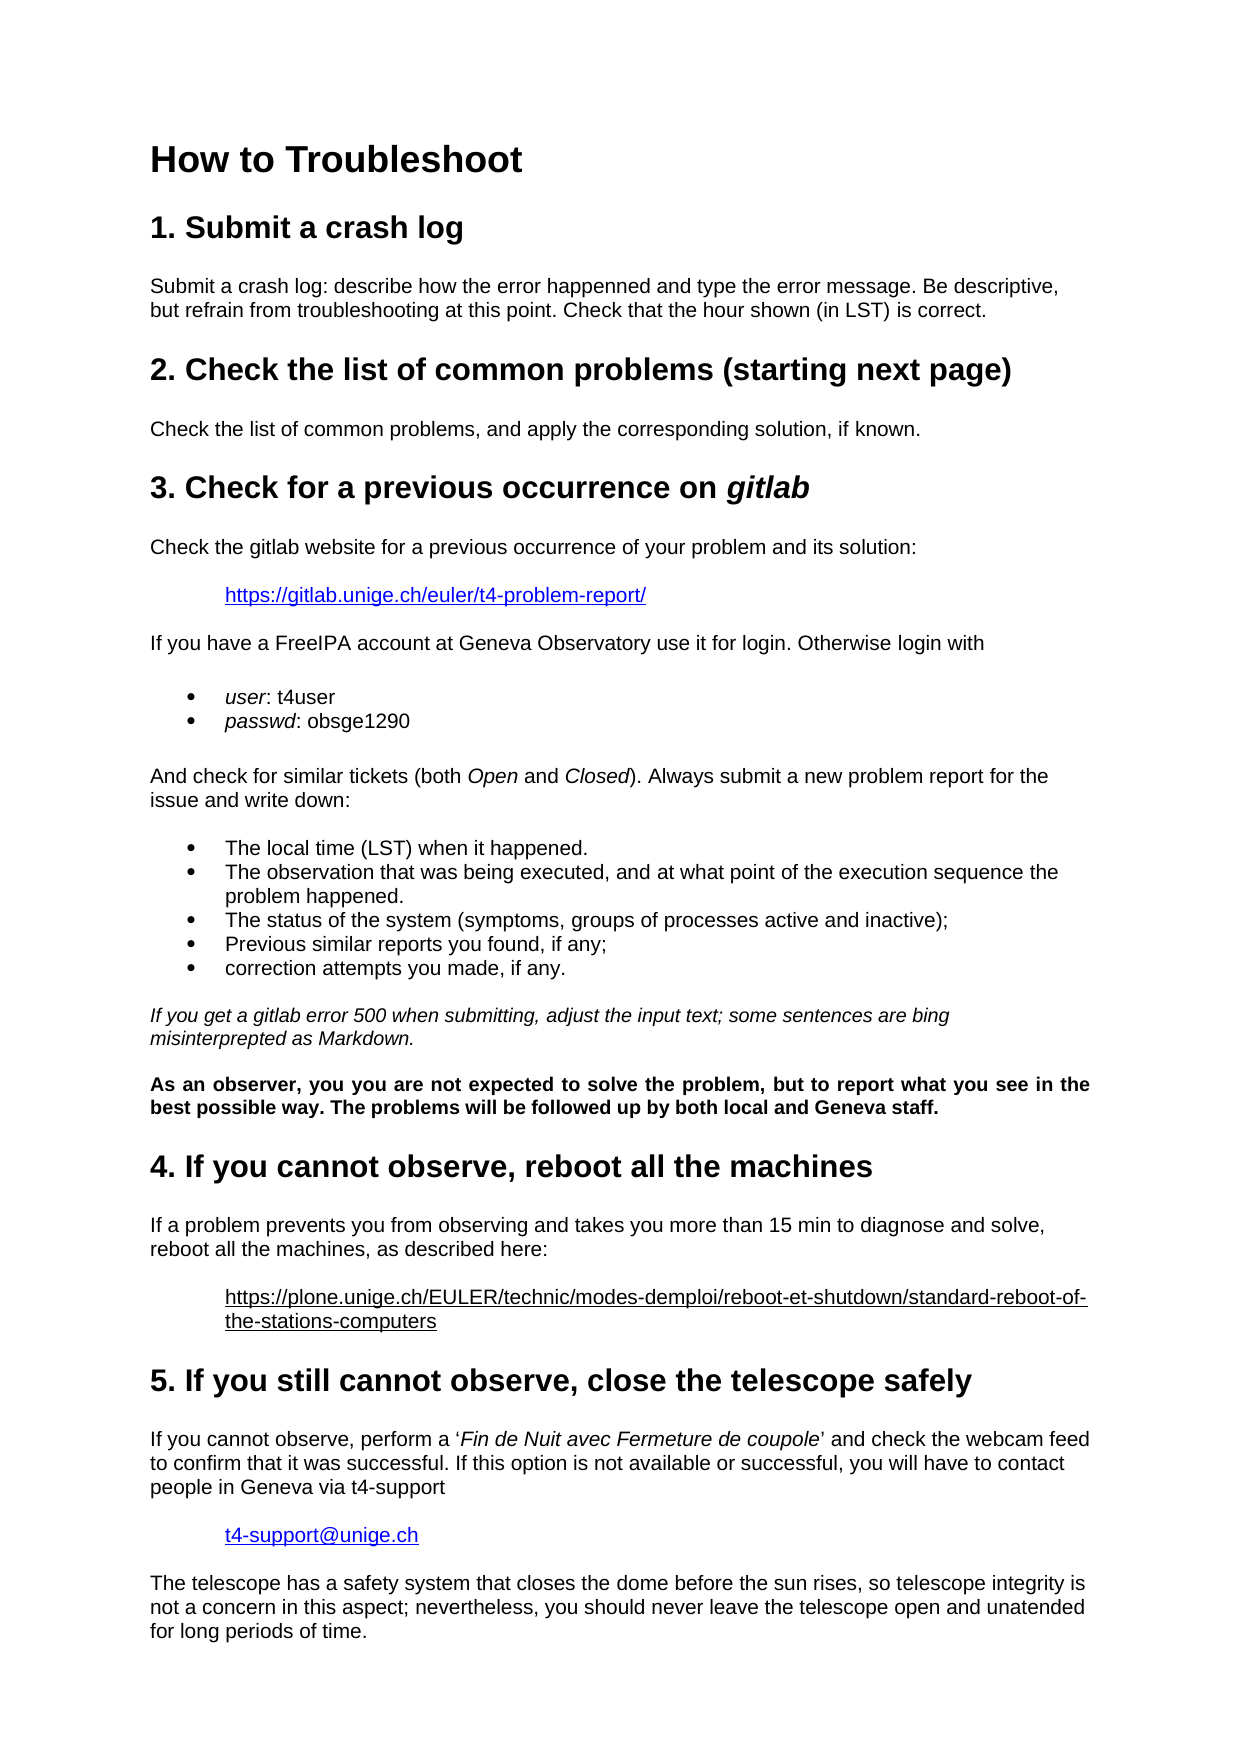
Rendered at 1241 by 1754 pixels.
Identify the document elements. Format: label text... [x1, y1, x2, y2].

text https://plone.unige.ch/EULER/technic/modes-demploi/reboot-et-shutdown/standard-reboot-of-the-stations-computers [225, 1285, 1090, 1333]
text If you get a gitlab error 500 when submitting, adjust the input text; some sentences are bing misinterprepted as Markdown. [150, 1004, 1090, 1049]
subtitle 3. Check for a previous occurrence on gitlab [150, 469, 1090, 506]
list user: t4user [187, 685, 1090, 709]
text The telescope has a safety system that closes the dome before the sun rises, so telescope integrity is not a concern in this aspect; nevertheless, you should never leave the telescope open and unatended for long periods of time. [150, 1571, 1090, 1642]
subtitle 4. If you cannot observe, reboot all the machines [150, 1148, 1090, 1184]
list correction attempts you made, if any. [187, 956, 1090, 980]
subtitle 1. Submit a crash log [150, 209, 1090, 245]
text And check for similar tickets (both Open and Closed). Always submit a new problem report for the issue and write down: [150, 764, 1090, 812]
text https://gitlab.unige.ch/euler/t4-problem-report/ [225, 583, 1090, 607]
text If a problem prevents you from observing and takes you more than 15 min to diagnose and solve, reboot all the machines, as described here: [150, 1213, 1090, 1261]
text As an observer, you you are not expected to solve the problem, but to report what you see in the best possible way. The problems will be followed up by both local and Geneva staff. [150, 1073, 1090, 1118]
list Previous similar reports you found, if any; [187, 932, 1090, 956]
subtitle 5. If you still cannot observe, close the telescope safely [150, 1362, 1090, 1398]
list The local time (LST) when it happened. [187, 836, 1090, 859]
text If you have a FreeIPA account at Geneva Observatory use it for login. Otherwise login with [150, 631, 1090, 654]
list The observation that was being executed, and at what point of the execution sequence the problem happened. [187, 859, 1090, 908]
list passwd: obsge1290 [187, 709, 1090, 733]
text Check the list of common problems, and apply the corresponding solution, if known. [150, 416, 1090, 440]
text t4-support@unige.ch [225, 1523, 1090, 1547]
subtitle 2. Check the list of common problems (starting next page) [150, 351, 1090, 387]
subtitle How to Troubleshoot [150, 137, 1090, 180]
text Check the gitlab website for a previous occurrence of your problem and its solution: [150, 535, 1090, 559]
text Submit a crash log: describe how the error happenned and type the error message. Be descriptive, but refrain from troubleshooting at this point. Check that the hour shown (in LST) is correct. [150, 274, 1090, 322]
list The status of the system (symptoms, groups of processes active and inactive); [187, 908, 1090, 932]
text If you cannot observe, perform a ‘Fin de Nuit avec Fermeture de coupole’ and check the webcam feed to confirm that it was successful. If this option is not available or successful, you will have to contact people in Geneva via t4-support [150, 1427, 1090, 1499]
